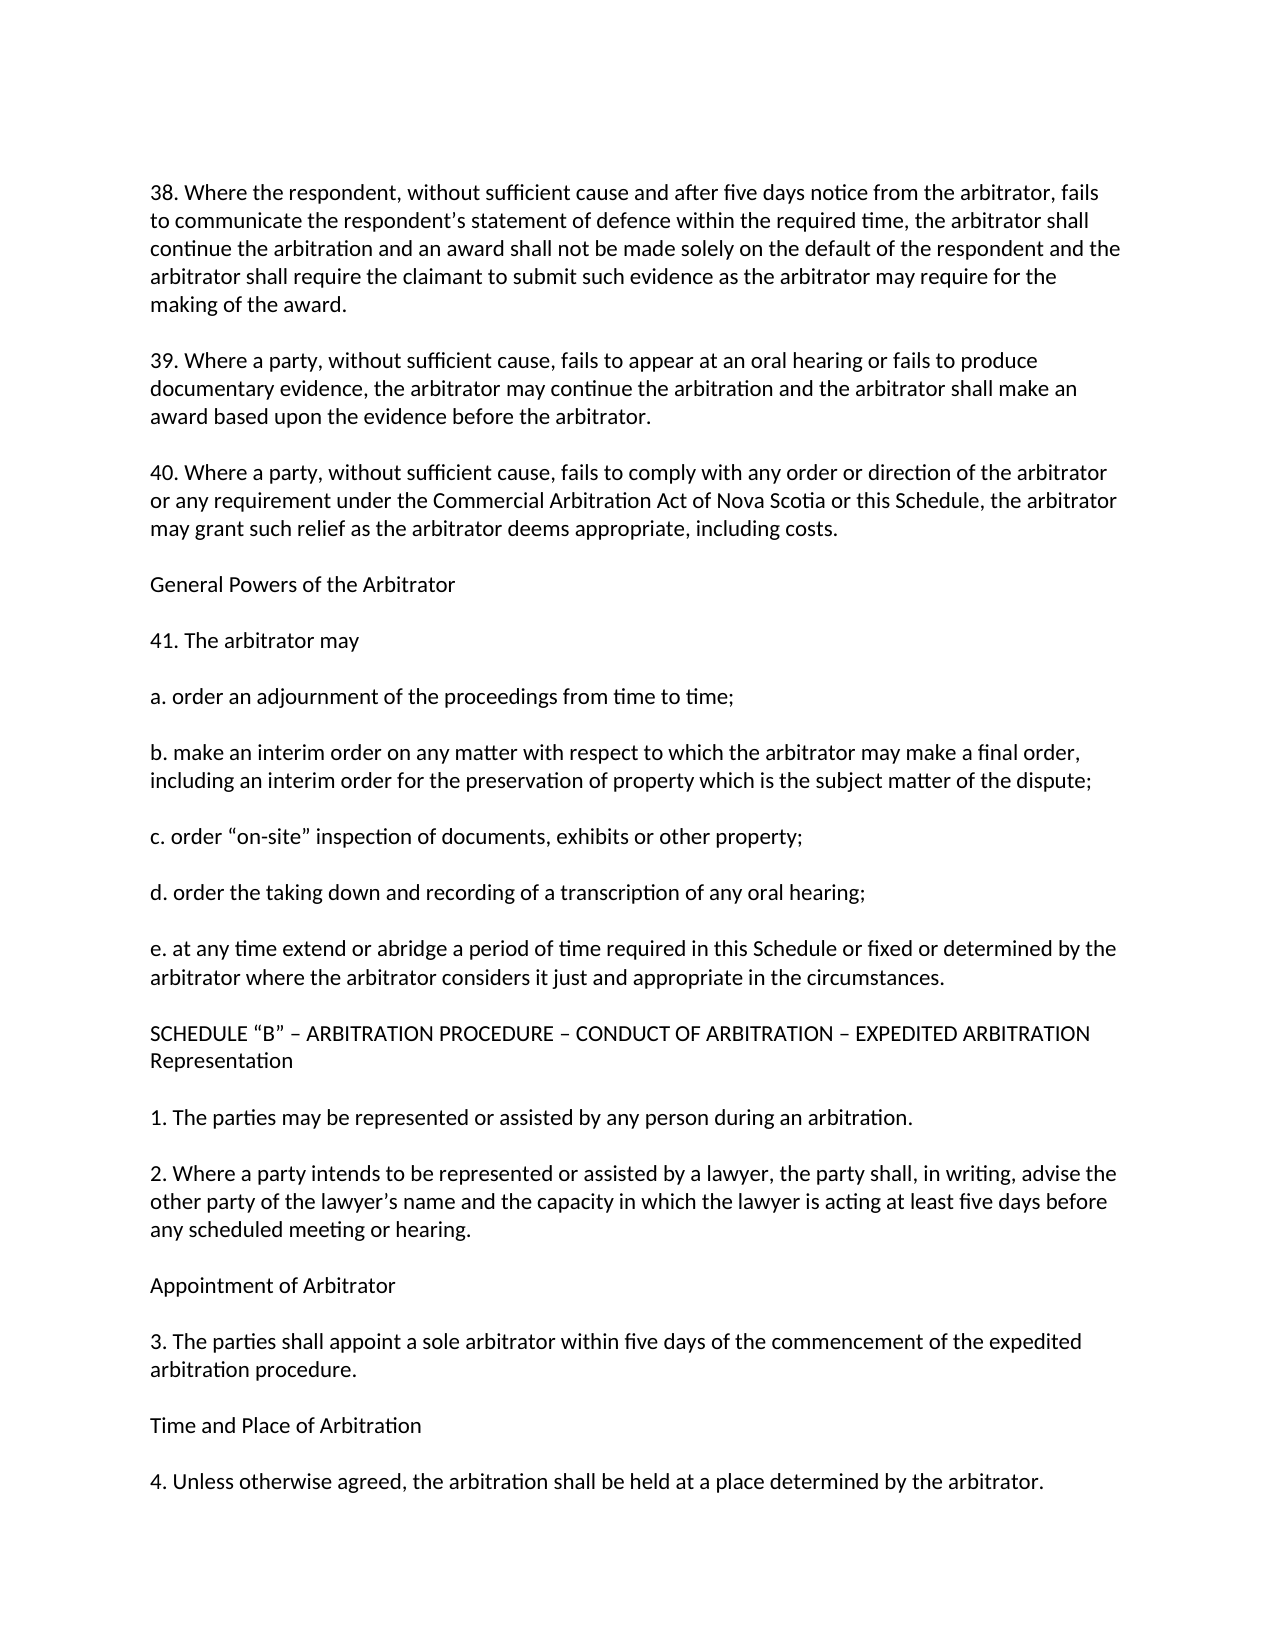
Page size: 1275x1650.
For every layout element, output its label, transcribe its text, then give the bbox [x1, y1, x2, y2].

text b. make an interim order on any matter with respect to which the arbitrator may make a final order, including an interim order for the preservation of property which is the subject matter of the dispute; [150, 738, 1125, 794]
text 38. Where the respondent, without sufficient cause and after five days notice from the arbitrator, fails to communicate the respondent’s statement of defence within the required time, the arbitrator shall continue the arbitration and an award shall not be made solely on the default of the respondent and the arbitrator shall require the claimant to submit such evidence as the arbitrator may require for the making of the award. [150, 178, 1125, 318]
text Time and Place of Arbitration [150, 1411, 1125, 1439]
text 2. Where a party intends to be represented or assisted by a lawyer, the party shall, in writing, advise the other party of the lawyer’s name and the capacity in which the lawyer is acting at least five days before any scheduled meeting or hearing. [150, 1159, 1125, 1243]
text a. order an adjournment of the proceedings from time to time; [150, 682, 1125, 710]
text e. at any time extend or abridge a period of time required in this Schedule or fixed or determined by the arbitrator where the arbitrator considers it just and appropriate in the circumstances. [150, 934, 1125, 991]
text c. order “on-site” inspection of documents, exhibits or other property; [150, 822, 1125, 851]
text 39. Where a party, without sufficient cause, fails to appear at an oral hearing or fails to produce documentary evidence, the arbitrator may continue the arbitration and the arbitrator shall make an award based upon the evidence before the arbitrator. [150, 346, 1125, 430]
text 40. Where a party, without sufficient cause, fails to comply with any order or direction of the arbitrator or any requirement under the Commercial Arbitration Act of Nova Scotia or this Schedule, the arbitrator may grant such relief as the arbitrator deems appropriate, including costs. [150, 458, 1125, 542]
text 4. Unless otherwise agreed, the arbitration shall be held at a place determined by the arbitrator. [150, 1467, 1125, 1495]
text d. order the taking down and recording of a transcription of any oral hearing; [150, 878, 1125, 907]
text Representation [150, 1047, 1125, 1075]
text 3. The parties shall appoint a sole arbitrator within five days of the commencement of the expedited arbitration procedure. [150, 1327, 1125, 1383]
text SCHEDULE “B” – ARBITRATION PROCEDURE – CONDUCT OF ARBITRATION – EXPEDITED ARBITRATION [150, 1019, 1125, 1047]
text Appointment of Arbitrator [150, 1271, 1125, 1299]
text General Powers of the Arbitrator [150, 570, 1125, 598]
text 41. The arbitrator may [150, 626, 1125, 654]
text 1. The parties may be represented or assisted by any person during an arbitration. [150, 1103, 1125, 1131]
